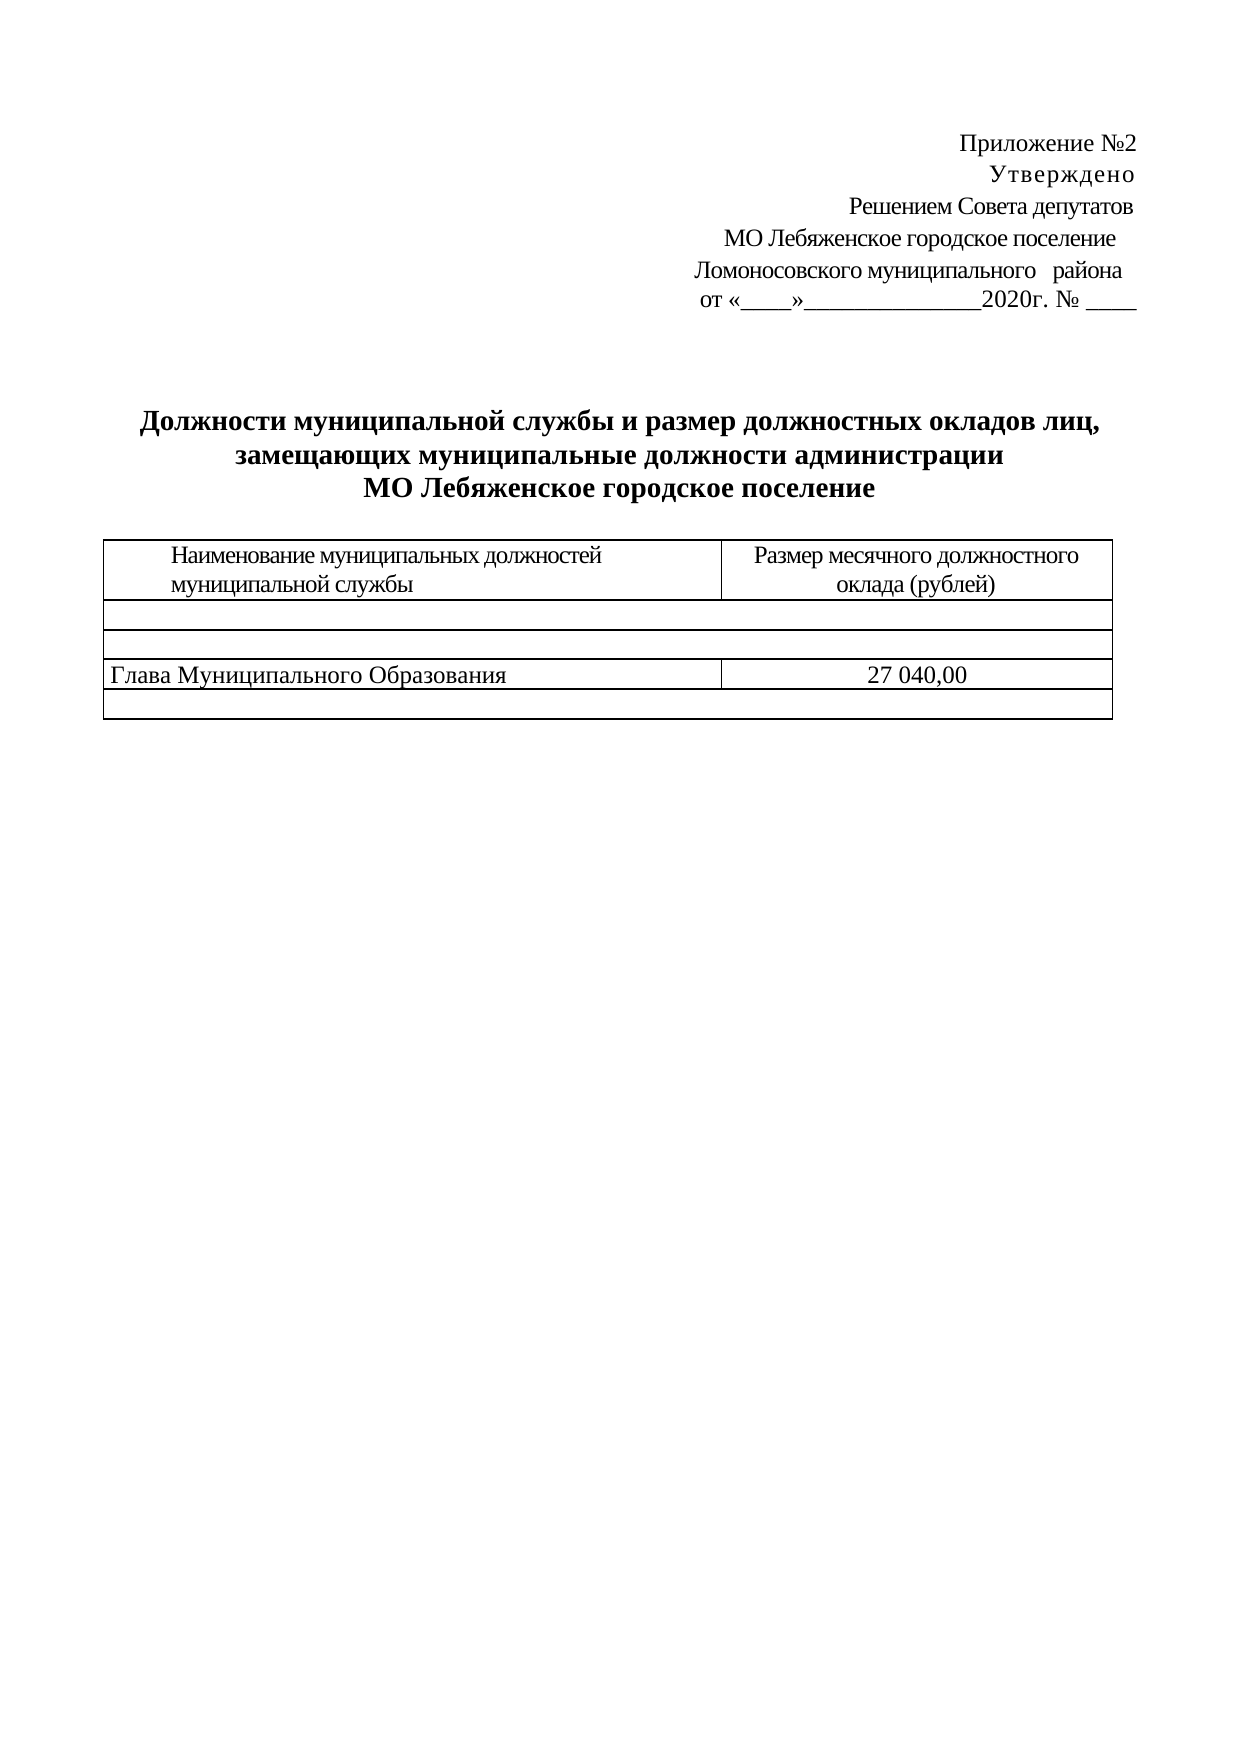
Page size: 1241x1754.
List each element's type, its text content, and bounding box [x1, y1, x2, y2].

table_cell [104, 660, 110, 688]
table_cell [104, 631, 1112, 658]
table_cell [104, 601, 1112, 629]
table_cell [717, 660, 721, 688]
text МО Лебяженское городское поселение [103, 471, 1135, 504]
table_header Размер месячного должностного оклада (рублей) [722, 541, 1112, 599]
text Решением Совета депутатов [694, 191, 1134, 220]
table_header Наименование муниципальных должностей муниципальной службы [104, 541, 721, 599]
text Приложение №2 [103, 128, 1137, 156]
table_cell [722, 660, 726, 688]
text Ломоносовского муниципального района от «____»______________2020г. № ____ [694, 255, 1223, 313]
text МО Лебяженское городское поселение [694, 223, 1137, 252]
text Должности муниципальной службы и размер должностных окладов лиц, замещающих муниципальные должности администрации [103, 404, 1136, 471]
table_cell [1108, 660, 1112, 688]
text Утверждено [694, 159, 1134, 188]
table_cell [104, 690, 1112, 718]
